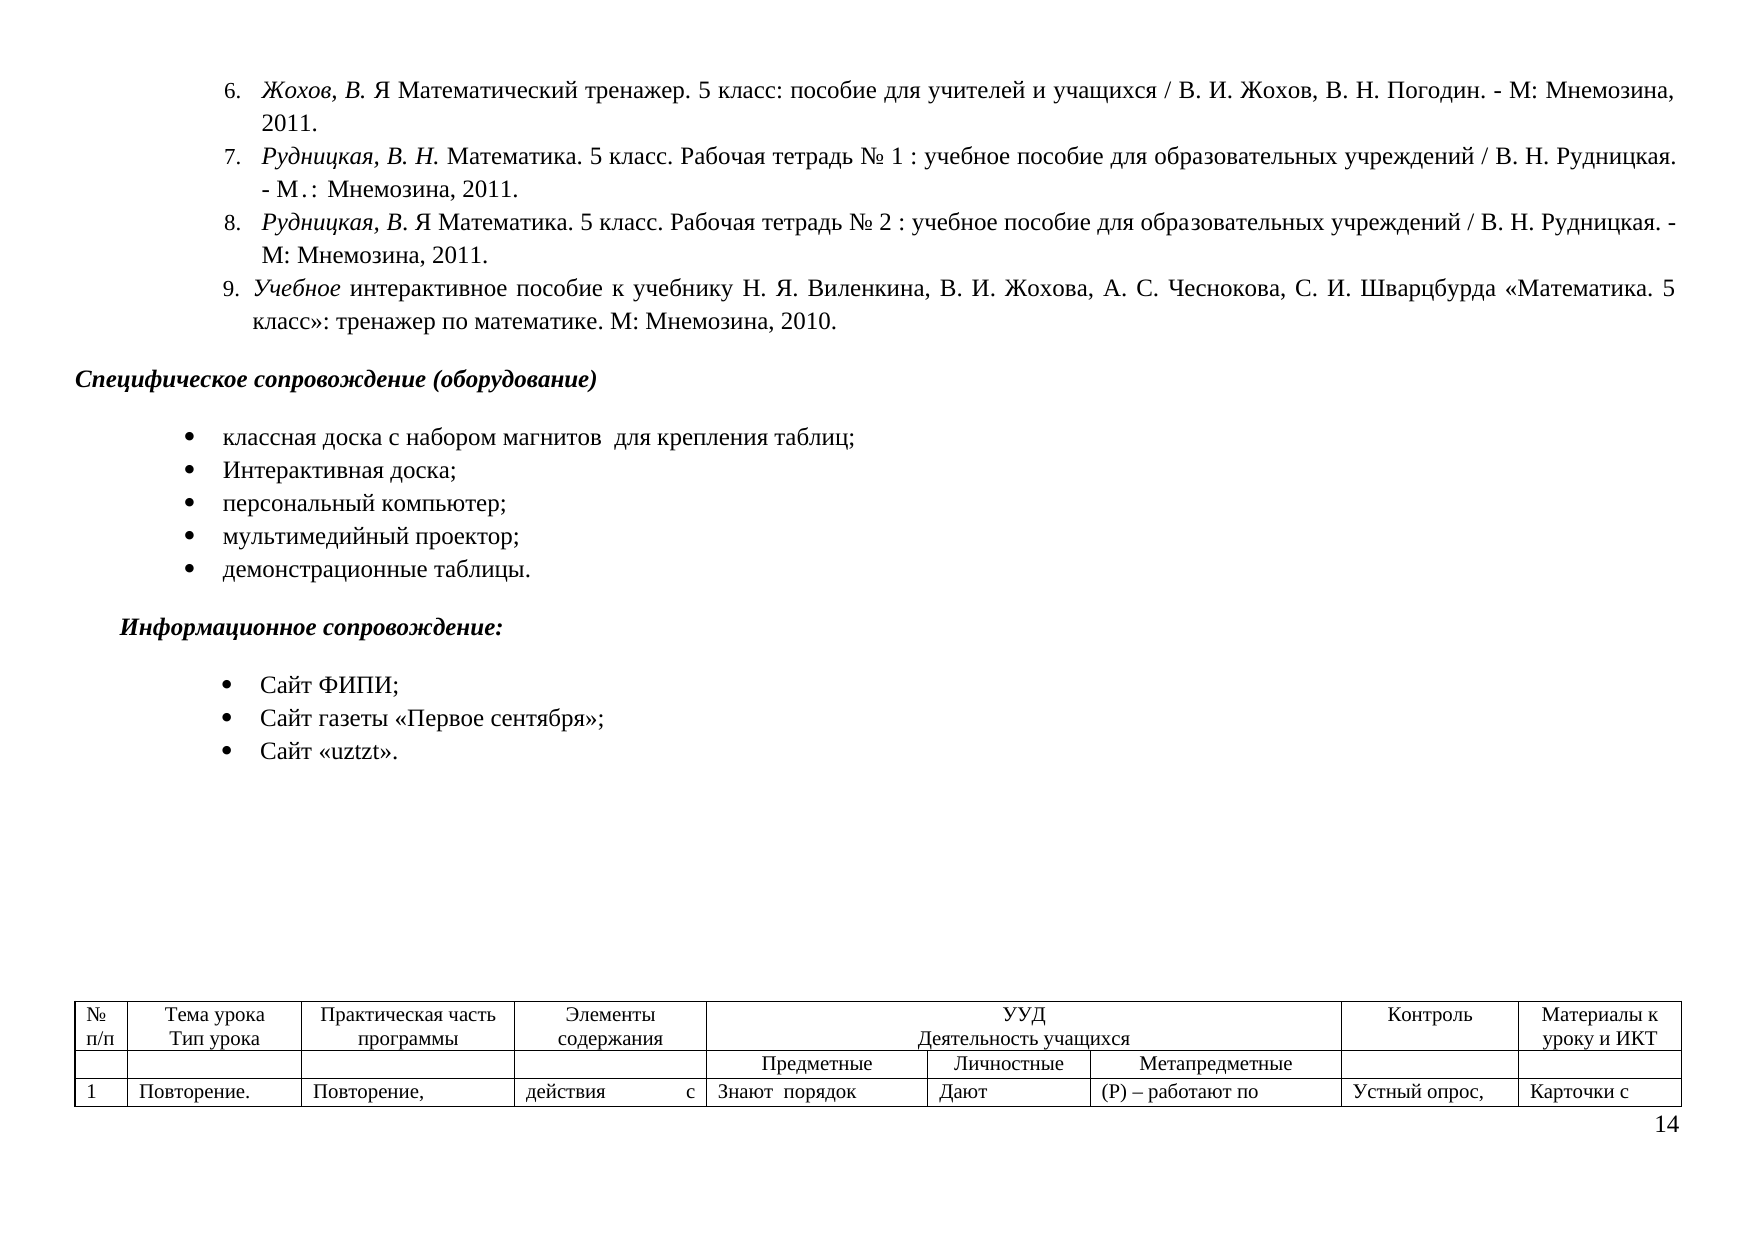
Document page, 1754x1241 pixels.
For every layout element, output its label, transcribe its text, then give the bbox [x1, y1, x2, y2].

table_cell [707, 1079, 927, 1106]
list демонстрационные таблицы. [185, 554, 1679, 583]
table_cell [302, 1051, 514, 1078]
table_cell [1342, 1051, 1518, 1078]
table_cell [1091, 1079, 1341, 1106]
list Сайт газеты «Первое сентября»; [222, 703, 1679, 732]
text Информационное сопровождение: [119, 612, 1679, 641]
table_header Материалы к уроку и ИКТ [1519, 1002, 1681, 1050]
list классная доска с набором магнитов для крепления таблиц; [185, 422, 1679, 451]
table_cell Предметные [707, 1051, 927, 1078]
table_cell Метапредметные [1091, 1051, 1341, 1078]
list персональный компьютер; [185, 488, 1679, 517]
list мультимедийный проектор; [185, 521, 1679, 550]
table_header № п/п [76, 1002, 127, 1050]
text Специфическое сопровождение (оборудование) [75, 364, 1679, 393]
list Интерактивная доска; [185, 455, 1679, 484]
list Жохов, В. Я Математический тренажер. 5 класс: пособие для учителей и учащихся / В. И. Жохов, В. Н. Погодин. - М: Мнемозина, 2011. [224, 75, 1677, 137]
table_header УУД Деятельность учащихся [707, 1002, 1341, 1050]
table_header Элементы содержания [515, 1002, 706, 1050]
table_cell [1519, 1051, 1681, 1078]
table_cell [302, 1079, 514, 1106]
list Рудницкая, В. Я Математика. 5 класс. Рабочая тетрадь № 2 : учебное пособие для образовательных учреждений / В. Н. Рудницкая. - М: Мнемозина, 2011. [224, 207, 1677, 269]
table_header Тема урока Тип урока [128, 1002, 301, 1050]
table_cell [76, 1051, 127, 1078]
list Сайт «uztzt». [222, 736, 1679, 765]
list Рудницкая, В. Н. Математика. 5 класс. Рабочая тетрадь № 1 : учебное пособие для образовательных учреждений / В. Н. Рудницкая. - М.: Мнемозина, 2011. [224, 141, 1677, 203]
table_cell [515, 1051, 706, 1078]
list Сайт ФИПИ; [222, 670, 1679, 699]
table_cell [128, 1079, 301, 1106]
table_header Практическая часть программы [302, 1002, 514, 1050]
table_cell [515, 1079, 706, 1106]
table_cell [1519, 1079, 1681, 1106]
table_cell Личностные [928, 1051, 1090, 1078]
table_header Контроль [1342, 1002, 1518, 1050]
table_cell [128, 1051, 301, 1078]
list Учебное интерактивное пособие к учебнику Н. Я. Виленкина, В. И. Жохова, А. С. Чеснокова, С. И. Шварцбурда «Математика. 5 класс»: тренажер по математике. М: Мнемозина, 2010. [223, 273, 1677, 335]
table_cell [928, 1079, 1090, 1106]
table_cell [1342, 1079, 1518, 1106]
table_cell 1 [76, 1079, 127, 1106]
